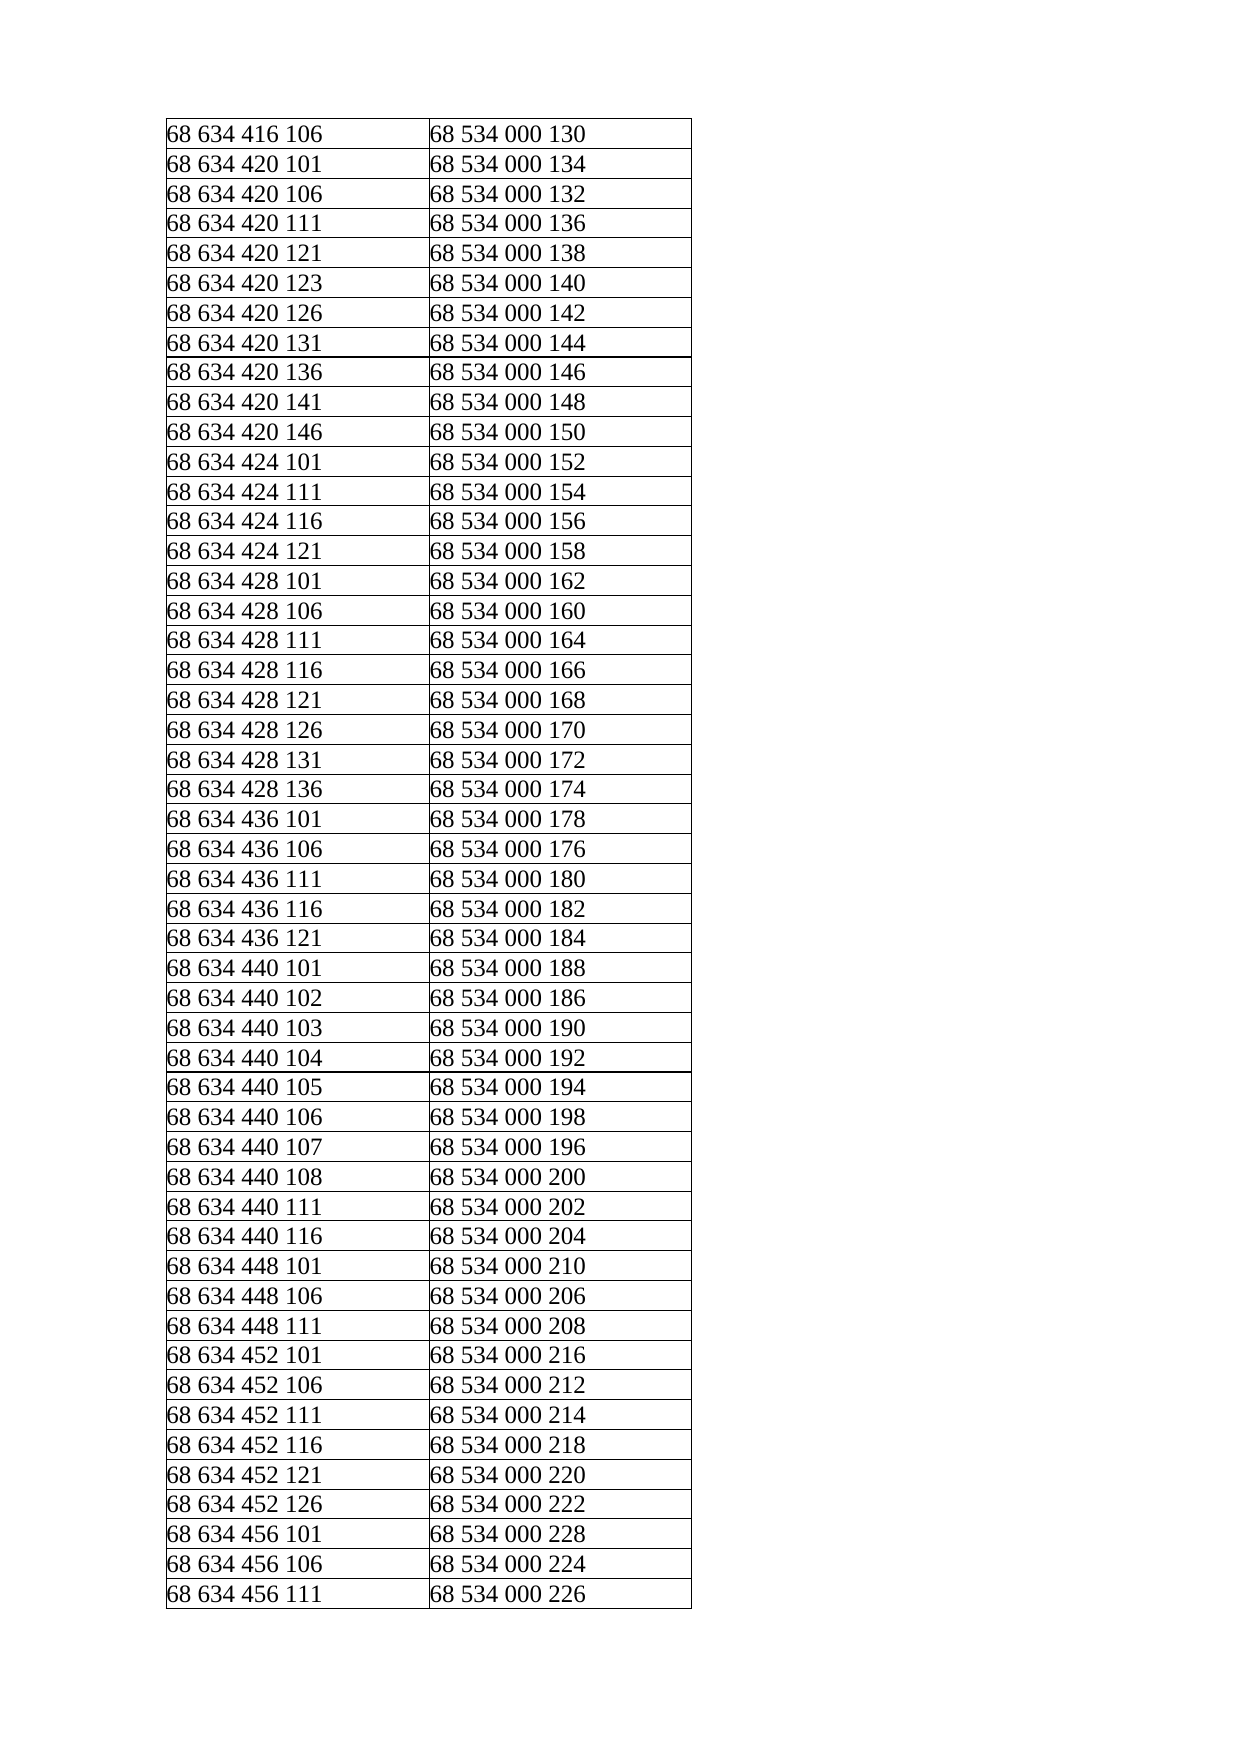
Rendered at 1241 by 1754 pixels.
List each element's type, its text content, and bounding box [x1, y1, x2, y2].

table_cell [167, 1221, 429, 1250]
table_cell 68 534 000 142 [430, 298, 691, 327]
table_cell 68 534 000 164 [430, 626, 691, 654]
table_cell 68 634 420 101 [167, 149, 429, 178]
table_cell 68 634 420 146 [167, 417, 429, 446]
table_cell 68 634 416 106 [167, 119, 429, 148]
table_cell 68 534 000 166 [430, 655, 691, 684]
table_cell 68 634 424 101 [167, 447, 429, 476]
table_cell 68 534 000 162 [430, 566, 691, 595]
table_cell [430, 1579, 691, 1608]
table_cell 68 534 000 192 [430, 1043, 691, 1071]
table_cell 68 534 000 138 [430, 238, 691, 267]
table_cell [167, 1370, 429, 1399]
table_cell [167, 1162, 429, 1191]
table_cell 68 534 000 182 [430, 894, 691, 922]
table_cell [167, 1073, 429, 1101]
table_cell 68 634 428 101 [167, 566, 429, 595]
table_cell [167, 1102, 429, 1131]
table_cell 68 634 436 101 [167, 804, 429, 833]
table_cell 68 534 000 136 [430, 209, 691, 237]
table_cell 68 634 440 101 [167, 953, 429, 982]
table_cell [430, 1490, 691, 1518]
table_cell 68 634 436 121 [167, 924, 429, 952]
table_cell 68 634 436 111 [167, 864, 429, 893]
table_cell 68 534 000 152 [430, 447, 691, 476]
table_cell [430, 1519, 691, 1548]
table_cell 68 534 000 178 [430, 804, 691, 833]
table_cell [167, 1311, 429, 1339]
table_cell 68 534 000 168 [430, 685, 691, 714]
table_cell 68 634 436 106 [167, 834, 429, 863]
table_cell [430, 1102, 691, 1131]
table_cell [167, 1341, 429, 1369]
table_cell 68 634 428 121 [167, 685, 429, 714]
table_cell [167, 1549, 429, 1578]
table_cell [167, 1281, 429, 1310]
table_cell 68 634 420 136 [167, 358, 429, 386]
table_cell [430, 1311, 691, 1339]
table_cell 68 534 000 140 [430, 268, 691, 297]
table_cell 68 634 440 104 [167, 1043, 429, 1071]
table_cell 68 534 000 172 [430, 745, 691, 773]
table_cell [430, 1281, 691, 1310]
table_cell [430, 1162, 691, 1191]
table_cell 68 634 428 126 [167, 715, 429, 744]
table_cell 68 534 000 150 [430, 417, 691, 446]
table_cell 68 534 000 190 [430, 1013, 691, 1042]
table_cell 68 534 000 130 [430, 119, 691, 148]
table_cell 68 534 000 158 [430, 536, 691, 565]
table_cell 68 634 420 121 [167, 238, 429, 267]
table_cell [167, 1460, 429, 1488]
table_cell 68 534 000 160 [430, 596, 691, 624]
table_cell 68 634 420 131 [167, 328, 429, 356]
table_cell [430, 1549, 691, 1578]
table_cell 68 534 000 176 [430, 834, 691, 863]
table_cell 68 634 440 102 [167, 983, 429, 1012]
table_cell 68 534 000 174 [430, 775, 691, 803]
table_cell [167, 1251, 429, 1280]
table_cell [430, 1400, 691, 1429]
table_cell 68 634 420 141 [167, 387, 429, 416]
table_cell 68 534 000 132 [430, 179, 691, 207]
table_cell 68 634 420 106 [167, 179, 429, 207]
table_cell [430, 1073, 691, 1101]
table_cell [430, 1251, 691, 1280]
table_cell 68 534 000 148 [430, 387, 691, 416]
table_cell 68 634 428 116 [167, 655, 429, 684]
table_cell 68 534 000 184 [430, 924, 691, 952]
table_cell 68 534 000 188 [430, 953, 691, 982]
table_cell 68 634 436 116 [167, 894, 429, 922]
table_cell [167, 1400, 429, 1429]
table_cell 68 534 000 146 [430, 358, 691, 386]
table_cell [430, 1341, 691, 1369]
table_cell 68 634 420 111 [167, 209, 429, 237]
table_cell 68 634 424 121 [167, 536, 429, 565]
table_cell 68 634 428 111 [167, 626, 429, 654]
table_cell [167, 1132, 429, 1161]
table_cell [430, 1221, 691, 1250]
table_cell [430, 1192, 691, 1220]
table_cell 68 634 424 116 [167, 506, 429, 535]
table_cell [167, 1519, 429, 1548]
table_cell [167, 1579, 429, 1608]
table_cell 68 534 000 180 [430, 864, 691, 893]
table_cell 68 634 428 131 [167, 745, 429, 773]
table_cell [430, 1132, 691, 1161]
table_cell 68 534 000 170 [430, 715, 691, 744]
table_cell 68 534 000 186 [430, 983, 691, 1012]
table_cell 68 534 000 144 [430, 328, 691, 356]
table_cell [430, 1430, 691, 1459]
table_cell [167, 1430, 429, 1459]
table_cell 68 634 420 126 [167, 298, 429, 327]
table_cell 68 634 420 123 [167, 268, 429, 297]
table_cell 68 634 424 111 [167, 477, 429, 505]
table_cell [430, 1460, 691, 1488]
table_cell 68 634 428 136 [167, 775, 429, 803]
table_cell 68 634 440 103 [167, 1013, 429, 1042]
table_cell 68 534 000 154 [430, 477, 691, 505]
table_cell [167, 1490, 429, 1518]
table_cell 68 534 000 134 [430, 149, 691, 178]
table_cell 68 634 428 106 [167, 596, 429, 624]
table_cell 68 534 000 156 [430, 506, 691, 535]
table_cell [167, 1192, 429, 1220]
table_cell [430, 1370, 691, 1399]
